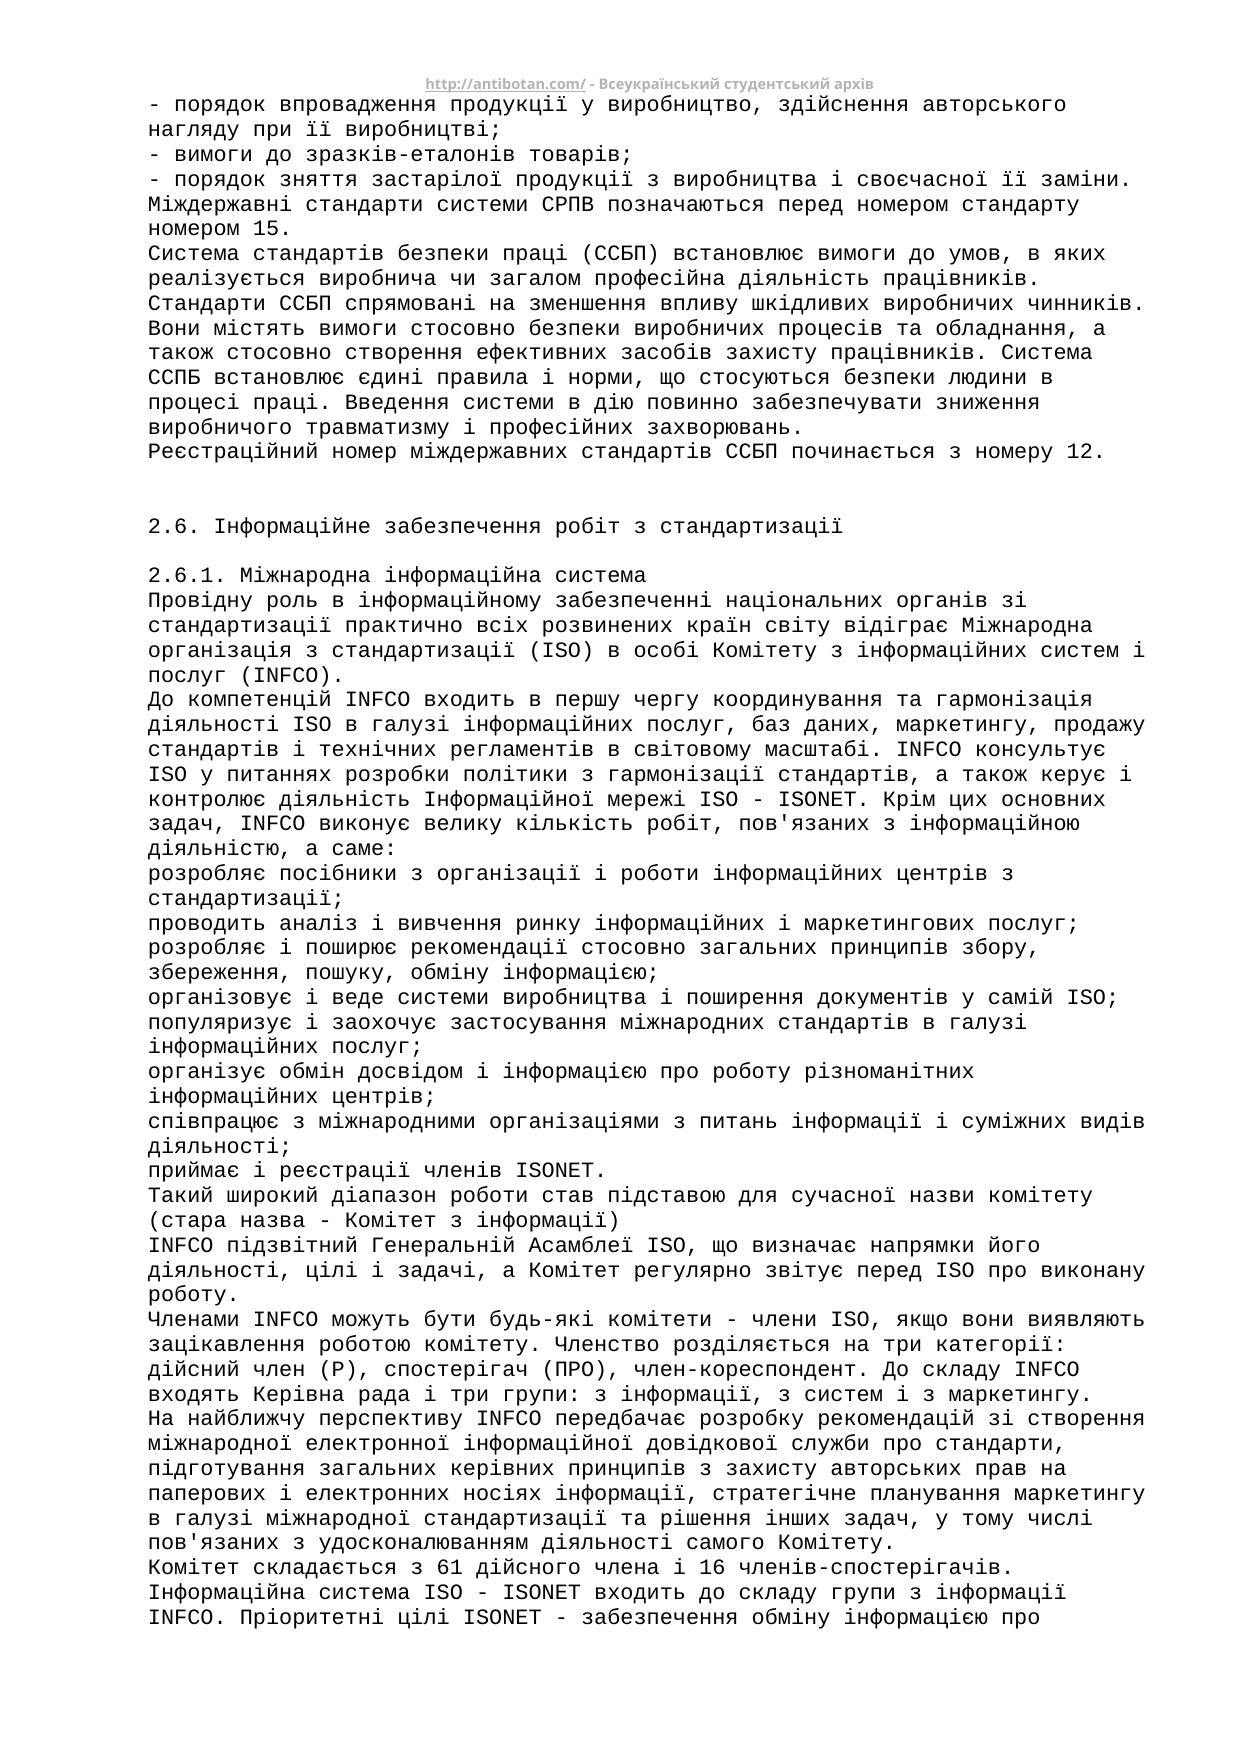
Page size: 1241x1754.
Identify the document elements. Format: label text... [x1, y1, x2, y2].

text До компетенцій INFСO входить в першу чергу координування та гармонізація діяльності ISO в галузі інформаційних послуг, баз даних, маркетингу, продажу стандартів і технічних регламентів в світовому масштабі. INFCO консультує ISO у питаннях розробки політики з гармонізації стандартів, а також керує і контролює діяльність Інформаційної мережі ISO - ISONET. Крім цих основних задач, INFСO виконує велику кількість робіт, пов'язаних з інформаційною діяльністю, а саме: [148, 689, 1152, 862]
text 2.6.1. Міжнародна інформаційна система [148, 565, 1152, 589]
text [148, 1581, 1152, 1631]
text проводить аналіз і вивчення ринку інформаційних і маркетингових послуг; [148, 912, 1152, 937]
text Міждержавні стандарти системи СРПВ позначаються перед номером стандарту номером 15. [148, 193, 1152, 242]
text На найближчу перспективу INFСO передбачає розробку рекомендацій зі створення міжнародної електронної інформаційної довідкової служби про стандарти, підготування загальних керівних принципів з захисту авторських прав на паперових і електронних носіях інформації, стратегічне планування маркетингу в галузі міжнародної стандартизації та рішення інших задач, у тому числі пов'язаних з удосконалюванням діяльності самого Комітету. [148, 1408, 1152, 1556]
text організовує і веде системи виробництва і поширення документів у самій ISO; [148, 986, 1152, 1011]
text розробляє i поширює рекомендації стосовно загальних принципів збору, збереження, пошуку, обміну інформацією; [148, 937, 1152, 986]
text Провідну роль в інформаційному забезпеченні національних органів зі стандартизації практично всіх розвинених країн світу відіграє Міжнародна організація з стандартизації (ISO) в особі Комітету з інформаційних систем і послуг (INFСO). [148, 589, 1152, 689]
text - порядок впровадження продукції у виробництво, здійснення авторського нагляду при її виробництві; [148, 94, 1152, 143]
text приймає і реєстрації членів ISONET. [148, 1160, 1152, 1184]
text INFСO підзвітний Генеральній Асамблеї ISO, що визначає напрямки його діяльності, цілі і задачі, а Комітет регулярно звітує перед ISO про виконану роботу. [148, 1234, 1152, 1308]
text Такий широкий діапазон роботи став підставою для сучасної назви комітету (стара назва - Комітет з інформації) [148, 1184, 1152, 1234]
text Комітет складається з 61 дійсного члена і 16 членів-спостерігачів. [148, 1556, 1152, 1581]
text 2.6. Інформаційне забезпечення робіт з стандартизації [148, 515, 1152, 540]
text Реєстраційний номер міждержавних стандартів ССБП починається з номеру 12. [148, 441, 1152, 466]
text - порядок зняття застарілої продукції з виробництва і своєчасної її заміни. [148, 168, 1152, 193]
text розробляє посібники з організації і роботи інформаційних центрів з стандартизації; [148, 862, 1152, 912]
text організує обмін досвідом і інформацією про роботу різноманітних інформаційних центрів; [148, 1061, 1152, 1110]
text Членами INFCO можуть бути будь-які комітети - члени ISO, якщо вони виявляють зацікавлення роботою комітету. Членство розділяється на три категорії: дійсний член (Р), спостерігач (ПРО), член-кореспондент. До складу INFСO входять Керівна рада і три групи: з інформації, з систем і з маркетингу. [148, 1308, 1152, 1408]
text популяризує і заохочує застосування міжнародних стандартів в галузі інформаційних послуг; [148, 1011, 1152, 1061]
text співпрацює з міжнародними організаціями з питань інформації і суміжних видів діяльності; [148, 1110, 1152, 1160]
text Система стандартів безпеки праці (ССБП) встановлює вимоги до умов, в яких реалізується виробнича чи загалом професійна діяльність працівників. Стандарти ССБП спрямовані на зменшення впливу шкідливих виробничих чинників. Вони містять вимоги стосовно безпеки виробничих процесів та обладнання, а також стосовно створення ефективних засобів захисту працівників. Система ССПБ встановлює єдині правила і норми, що стосуються безпеки людини в процесі праці. Введення системи в дію повинно забезпечувати зниження виробничого травматизму і професійних захворювань. [148, 242, 1152, 441]
text - вимоги до зразків-еталонів товарів; [148, 143, 1152, 168]
